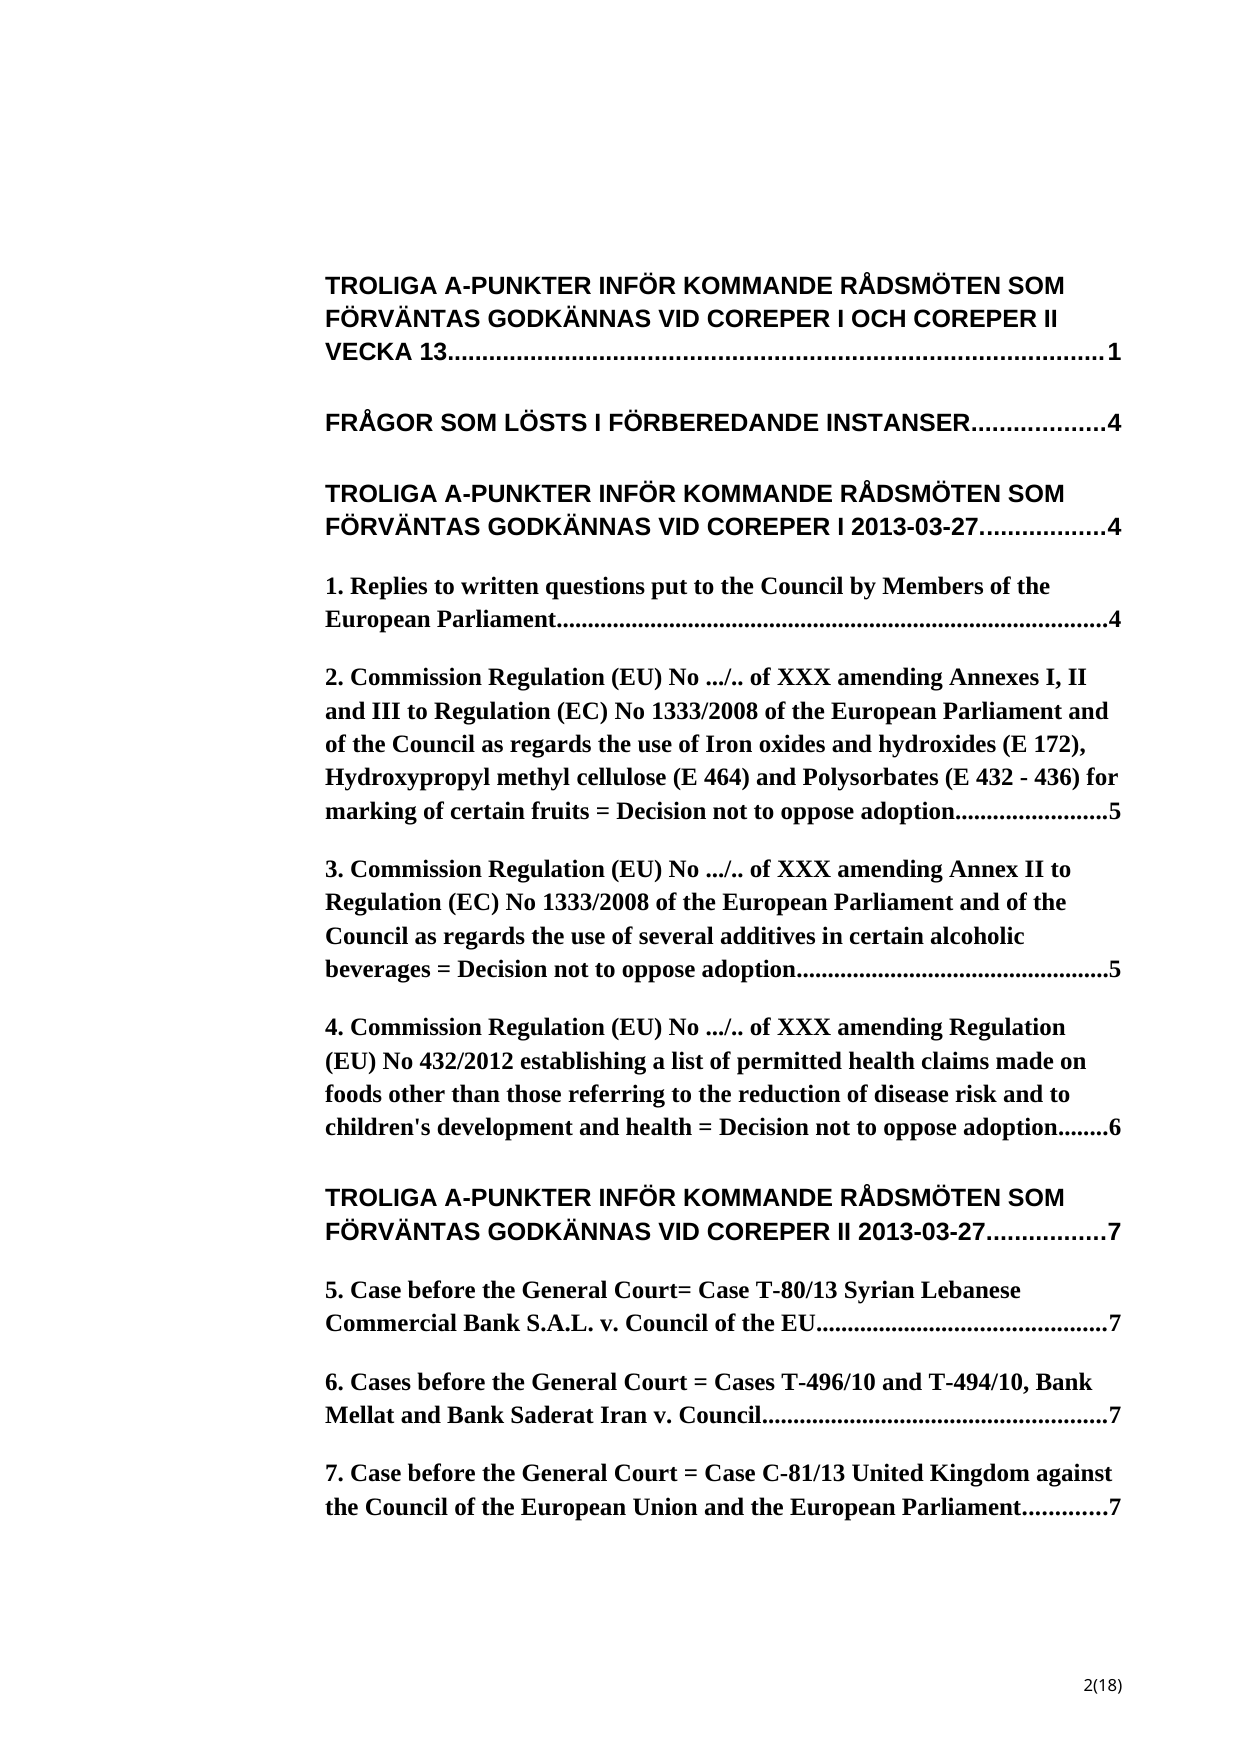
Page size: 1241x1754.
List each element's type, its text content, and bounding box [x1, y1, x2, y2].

text Troliga A-punkter inför kommande rådsmöten som förväntas godkännas vid Coreper I och Coreper II vecka 13. 1 [325, 266, 1122, 366]
text 3. Commission Regulation (EU) No .../.. of XXX amending Annex II to Regulation (EC) No 1333/2008 of the European Parliament and of the Council as regards the use of several additives in certain alcoholic beverages = Decision not to oppose adoption 5 [325, 849, 1122, 983]
text 1. Replies to written questions put to the Council by Members of the European Parliament 4 [325, 566, 1122, 633]
text 4. Commission Regulation (EU) No .../.. of XXX amending Regulation (EU) No 432/2012 establishing a list of permitted health claims made on foods other than those referring to the reduction of disease risk and to children's development and health = Decision not to oppose adoption 6 [325, 1008, 1122, 1141]
text 2. Commission Regulation (EU) No .../.. of XXX amending Annexes I, II and III to Regulation (EC) No 1333/2008 of the European Parliament and of the Council as regards the use of Iron oxides and hydroxides (E 172), Hydroxypropyl methyl cellulose (E 464) and Polysorbates (E 432 - 436) for marking of certain fruits = Decision not to oppose adoption 5 [325, 658, 1122, 824]
text Troliga A-punkter inför kommande rådsmöten som förväntas godkännas vid Coreper I 2013-03-27. 4 [325, 474, 1122, 541]
text 6. Cases before the General Court = Cases T-496/10 and T-494/10, Bank Mellat and Bank Saderat Iran v. Council 7 [325, 1362, 1122, 1429]
text Frågor som lösts i förberedande instanser 4 [325, 404, 1122, 437]
text Troliga A-punkter inför kommande rådsmöten som förväntas godkännas vid Coreper II 2013-03-27. 7 [325, 1179, 1122, 1245]
text 5. Case before the General Court= Case T-80/13 Syrian Lebanese Commercial Bank S.A.L. v. Council of the EU 7 [325, 1270, 1122, 1337]
text 7. Case before the General Court = Case C-81/13 United Kingdom against the Council of the European Union and the European Parliament 7 [325, 1454, 1122, 1520]
